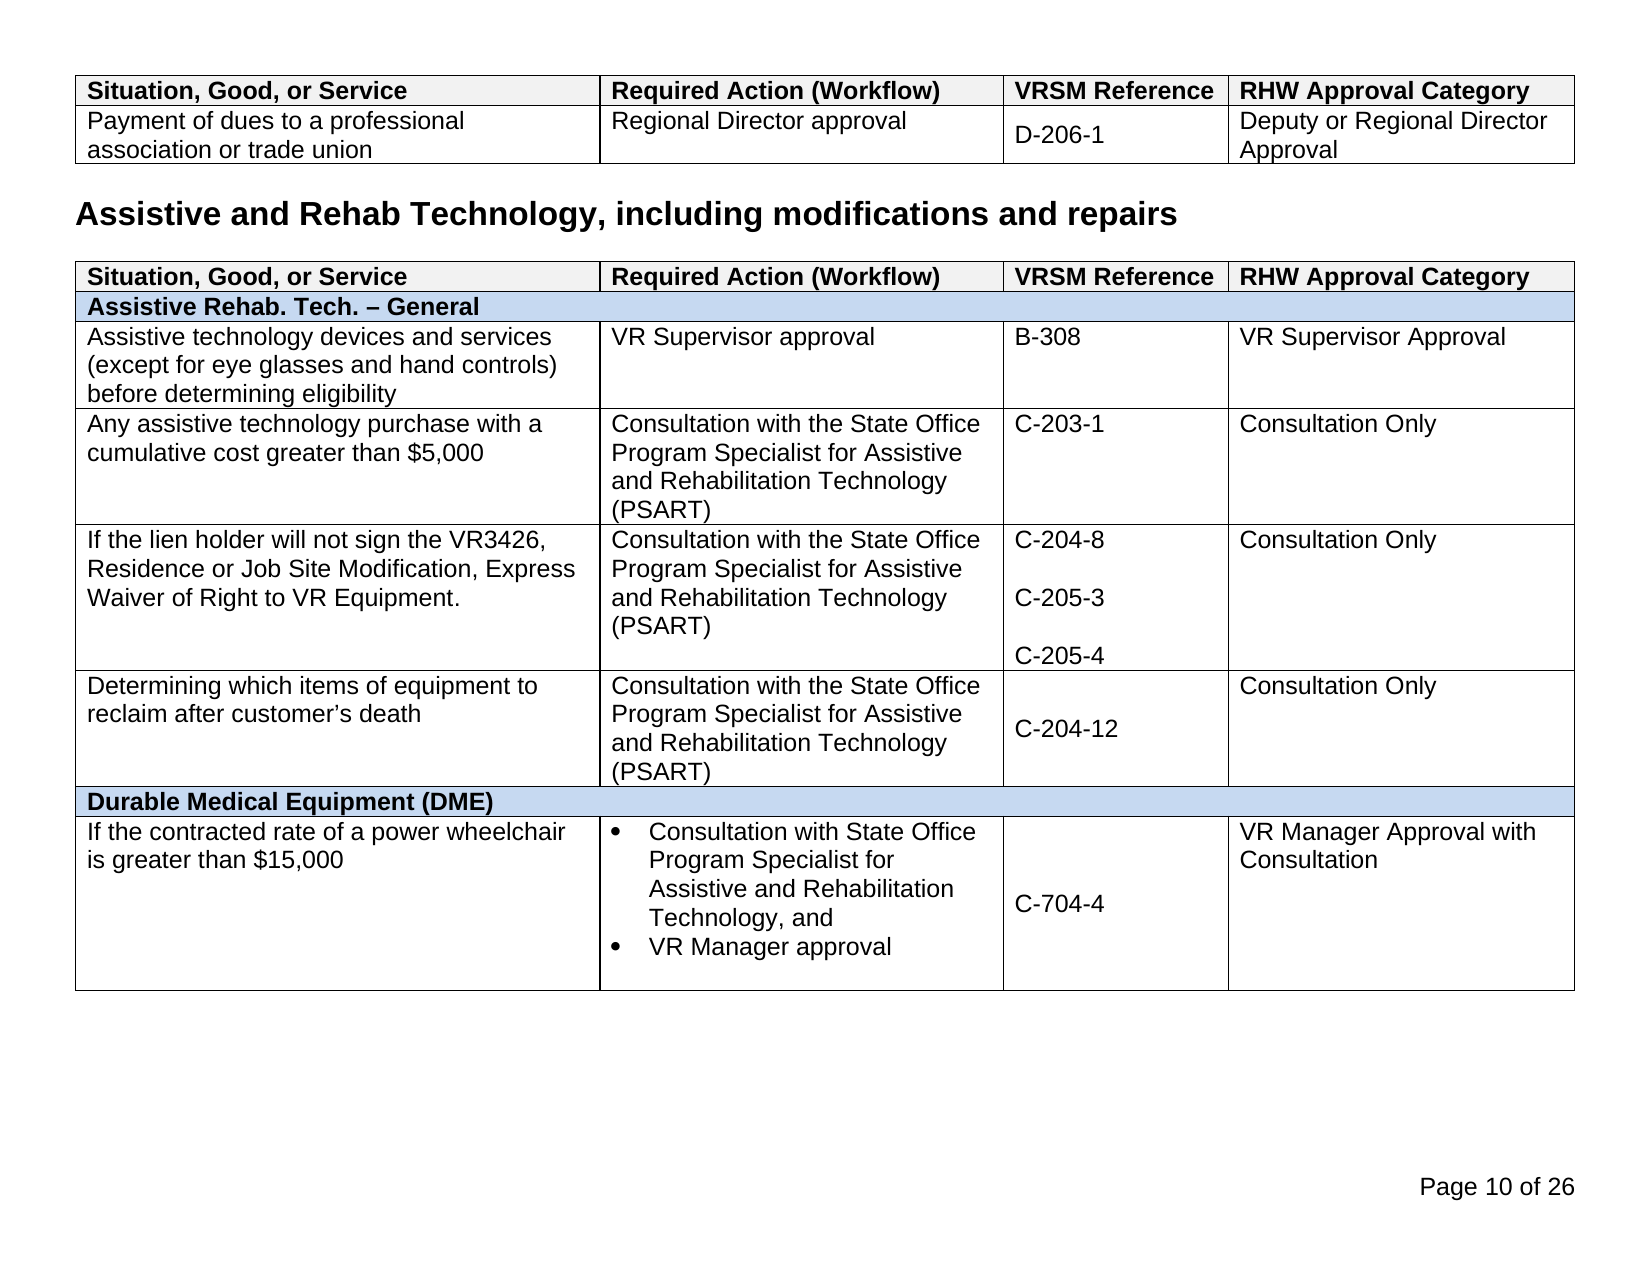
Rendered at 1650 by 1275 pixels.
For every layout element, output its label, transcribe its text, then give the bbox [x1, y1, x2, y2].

table_cell VR Supervisor approval [601, 322, 1003, 408]
table_cell Consultation with the State Office Program Specialist for Assistive and Rehabilitation Technology (PSART) [601, 409, 1003, 524]
table_cell Consultation Only [1229, 525, 1574, 670]
table_header VRSM Reference [1004, 76, 1228, 105]
table_cell C-704-4 [1004, 817, 1228, 990]
table_cell Deputy or Regional Director Approval [1229, 106, 1574, 163]
table_cell Determining which items of equipment to reclaim after customer’s death [76, 671, 599, 786]
table_cell VR Manager Approval with Consultation [1229, 817, 1574, 990]
subtitle Assistive and Rehab Technology, including modifications and repairs [75, 193, 1575, 232]
table_cell Durable Medical Equipment (DME) [76, 787, 1574, 816]
table_cell B-308 [1004, 322, 1228, 408]
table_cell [601, 817, 1003, 990]
table_header Situation, Good, or Service [76, 76, 599, 105]
table_header RHW Approval Category [1229, 76, 1574, 105]
table_header Situation, Good, or Service [76, 262, 599, 291]
table_cell C-204-12 [1004, 671, 1228, 786]
table_cell C-204-8 C-205-3 C-205-4 [1004, 525, 1228, 670]
table_cell Any assistive technology purchase with a cumulative cost greater than $5,000 [76, 409, 599, 524]
table_cell Consultation with the State Office Program Specialist for Assistive and Rehabilitation Technology (PSART) [601, 525, 1003, 670]
table_cell Payment of dues to a professional association or trade union [76, 106, 599, 163]
table_cell Regional Director approval [601, 106, 1003, 163]
table_header Required Action (Workflow) [601, 76, 1003, 105]
table_cell If the lien holder will not sign the VR3426, Residence or Job Site Modification, Express Waiver of Right to VR Equipment. [76, 525, 599, 670]
table_cell Consultation with the State Office Program Specialist for Assistive and Rehabilitation Technology (PSART) [601, 671, 1003, 786]
table_header RHW Approval Category [1229, 262, 1574, 291]
table_cell C-203-1 [1004, 409, 1228, 524]
table_header VRSM Reference [1004, 262, 1228, 291]
table_cell D-206-1 [1004, 106, 1228, 163]
table_cell If the contracted rate of a power wheelchair is greater than $15,000 [76, 817, 599, 990]
table_cell Assistive Rehab. Tech. – General [76, 292, 1574, 321]
table_cell VR Supervisor Approval [1229, 322, 1574, 408]
table_cell Consultation Only [1229, 671, 1574, 786]
table_cell Assistive technology devices and services (except for eye glasses and hand controls) before determining eligibility [76, 322, 599, 408]
table_cell Consultation Only [1229, 409, 1574, 524]
table_header Required Action (Workflow) [601, 262, 1003, 291]
